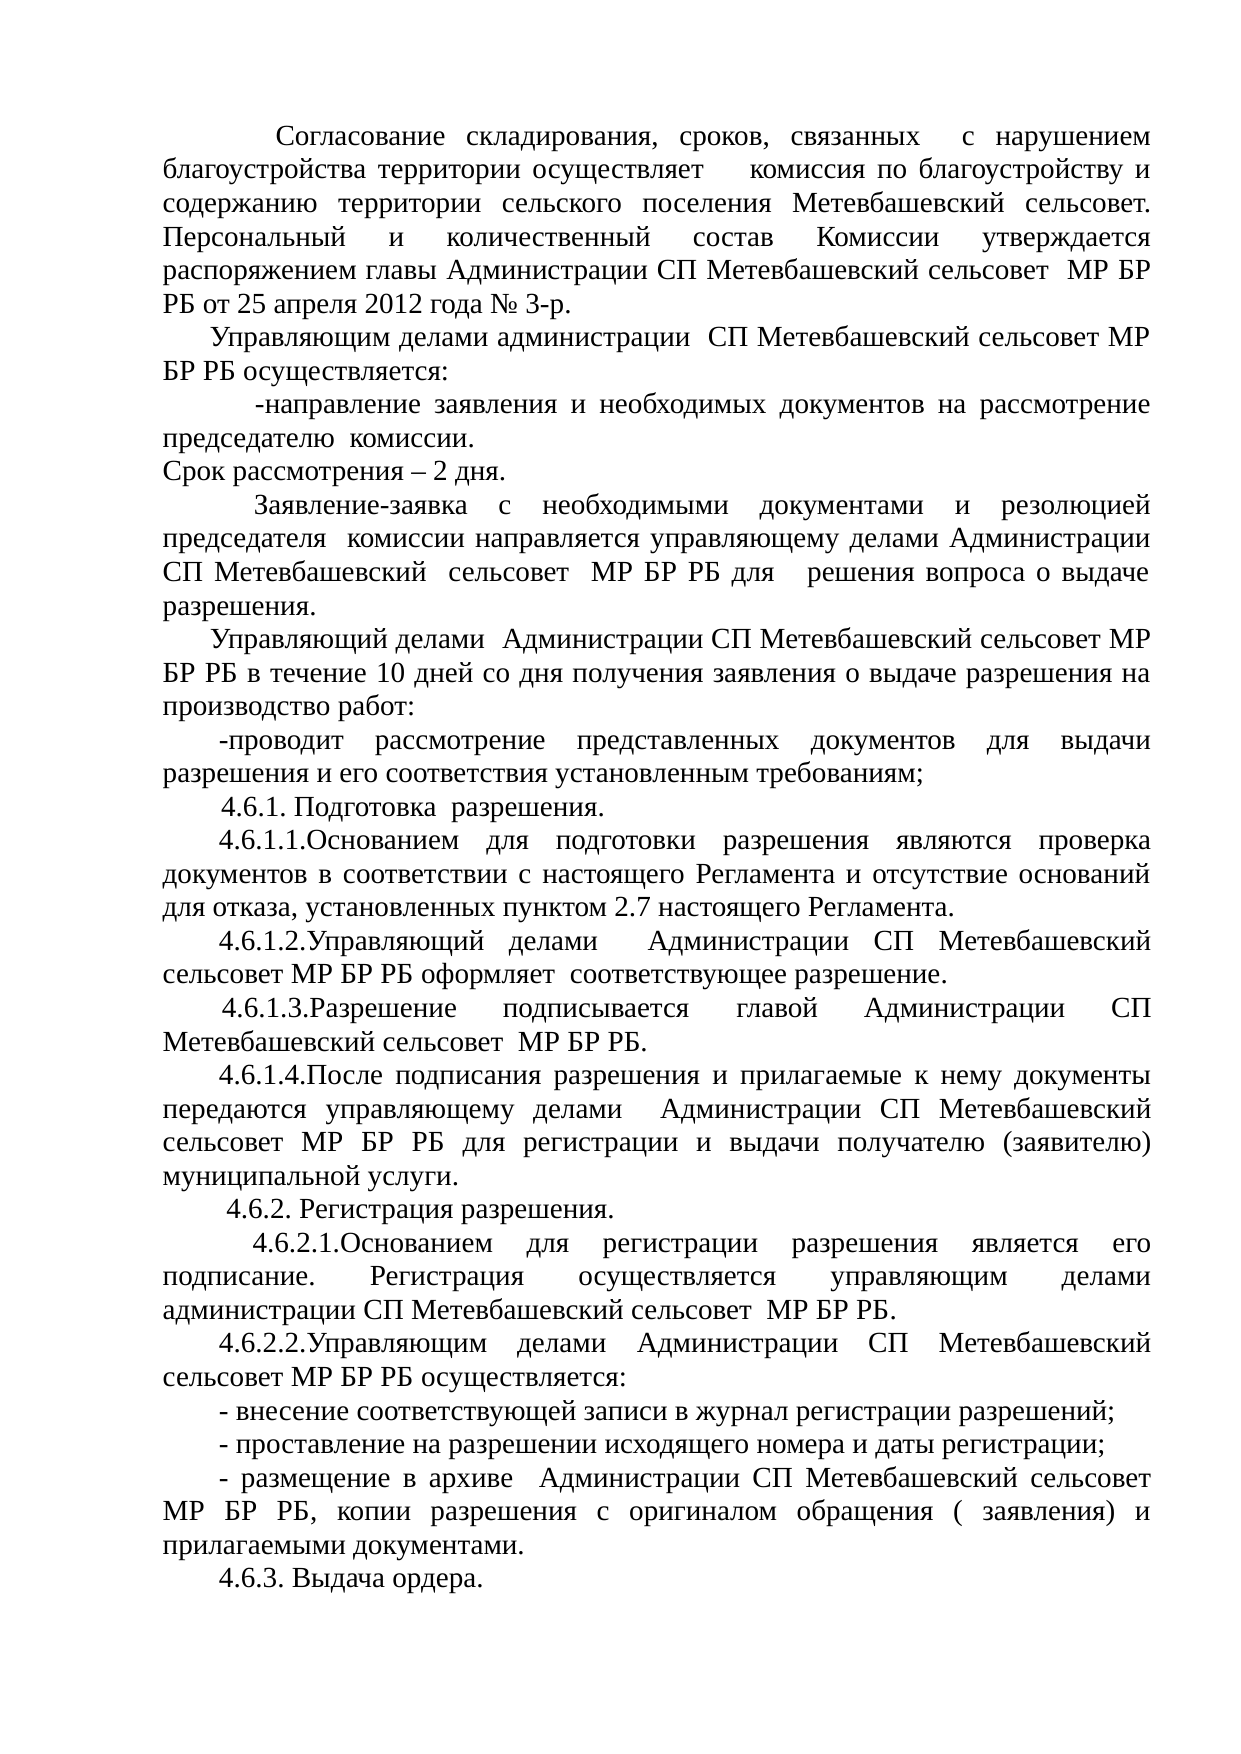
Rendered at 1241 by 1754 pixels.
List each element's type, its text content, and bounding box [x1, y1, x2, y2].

text - внесение соответствующей записи в журнал регистрации разрешений; [162, 1393, 1152, 1426]
text 4.6.2.1.Основанием для регистрации разрешения является его подписание. Регистрация осуществляется управляющим делами администрации СП Метевбашевский сельсовет МР БР РБ. [162, 1225, 1152, 1326]
text 4.6.1.2.Управляющий делами Администрации СП Метевбашевский сельсовет МР БР РБ оформляет соответствующее разрешение. [162, 923, 1152, 990]
text Согласование складирования, сроков, связанных с нарушением благоустройства территории осуществляет комиссия по благоустройству и содержанию территории сельского поселения Метевбашевский сельсовет. Персональный и количественный состав Комиссии утверждается распоряжением главы Администрации СП Метевбашевский сельсовет МР БР РБ от 25 апреля 2012 года № 3-р. [162, 118, 1152, 319]
text -проводит рассмотрение представленных документов для выдачи разрешения и его соответствия установленным требованиям; [162, 722, 1152, 789]
text - проставление на разрешении исходящего номера и даты регистрации; [162, 1426, 1152, 1460]
text 4.6.1. Подготовка разрешения. [162, 789, 1152, 822]
text Заявление-заявка с необходимыми документами и резолюцией председателя комиссии направляется управляющему делами Администрации СП Метевбашевский сельсовет МР БР РБ для решения вопроса о выдаче разрешения. [162, 487, 1152, 621]
text Срок рассмотрения – 2 дня. [162, 453, 1152, 487]
text Управляющим делами администрации СП Метевбашевский сельсовет МР БР РБ осуществляется: [162, 319, 1152, 386]
text Управляющий делами Администрации СП Метевбашевский сельсовет МР БР РБ в течение 10 дней со дня получения заявления о выдаче разрешения на производство работ: [162, 621, 1152, 722]
text 4.6.2. Регистрация разрешения. [162, 1191, 1152, 1225]
text 4.6.1.1.Основанием для подготовки разрешения являются проверка документов в соответствии с настоящего Регламента и отсутствие оснований для отказа, установленных пунктом 2.7 настоящего Регламента. [162, 822, 1152, 923]
text 4.6.2.2.Управляющим делами Администрации СП Метевбашевский сельсовет МР БР РБ осуществляется: [162, 1326, 1152, 1393]
text 4.6.1.3.Разрешение подписывается главой Администрации СП Метевбашевский сельсовет МР БР РБ. [162, 990, 1152, 1057]
text 4.6.3. Выдача ордера. [162, 1560, 1152, 1594]
text - размещение в архиве Администрации СП Метевбашевский сельсовет МР БР РБ, копии разрешения с оригиналом обращения ( заявления) и прилагаемыми документами. [162, 1460, 1152, 1560]
text -направление заявления и необходимых документов на рассмотрение председателю комиссии. [162, 386, 1152, 453]
text 4.6.1.4.После подписания разрешения и прилагаемые к нему документы передаются управляющему делами Администрации СП Метевбашевский сельсовет МР БР РБ для регистрации и выдачи получателю (заявителю) муниципальной услуги. [162, 1057, 1152, 1191]
